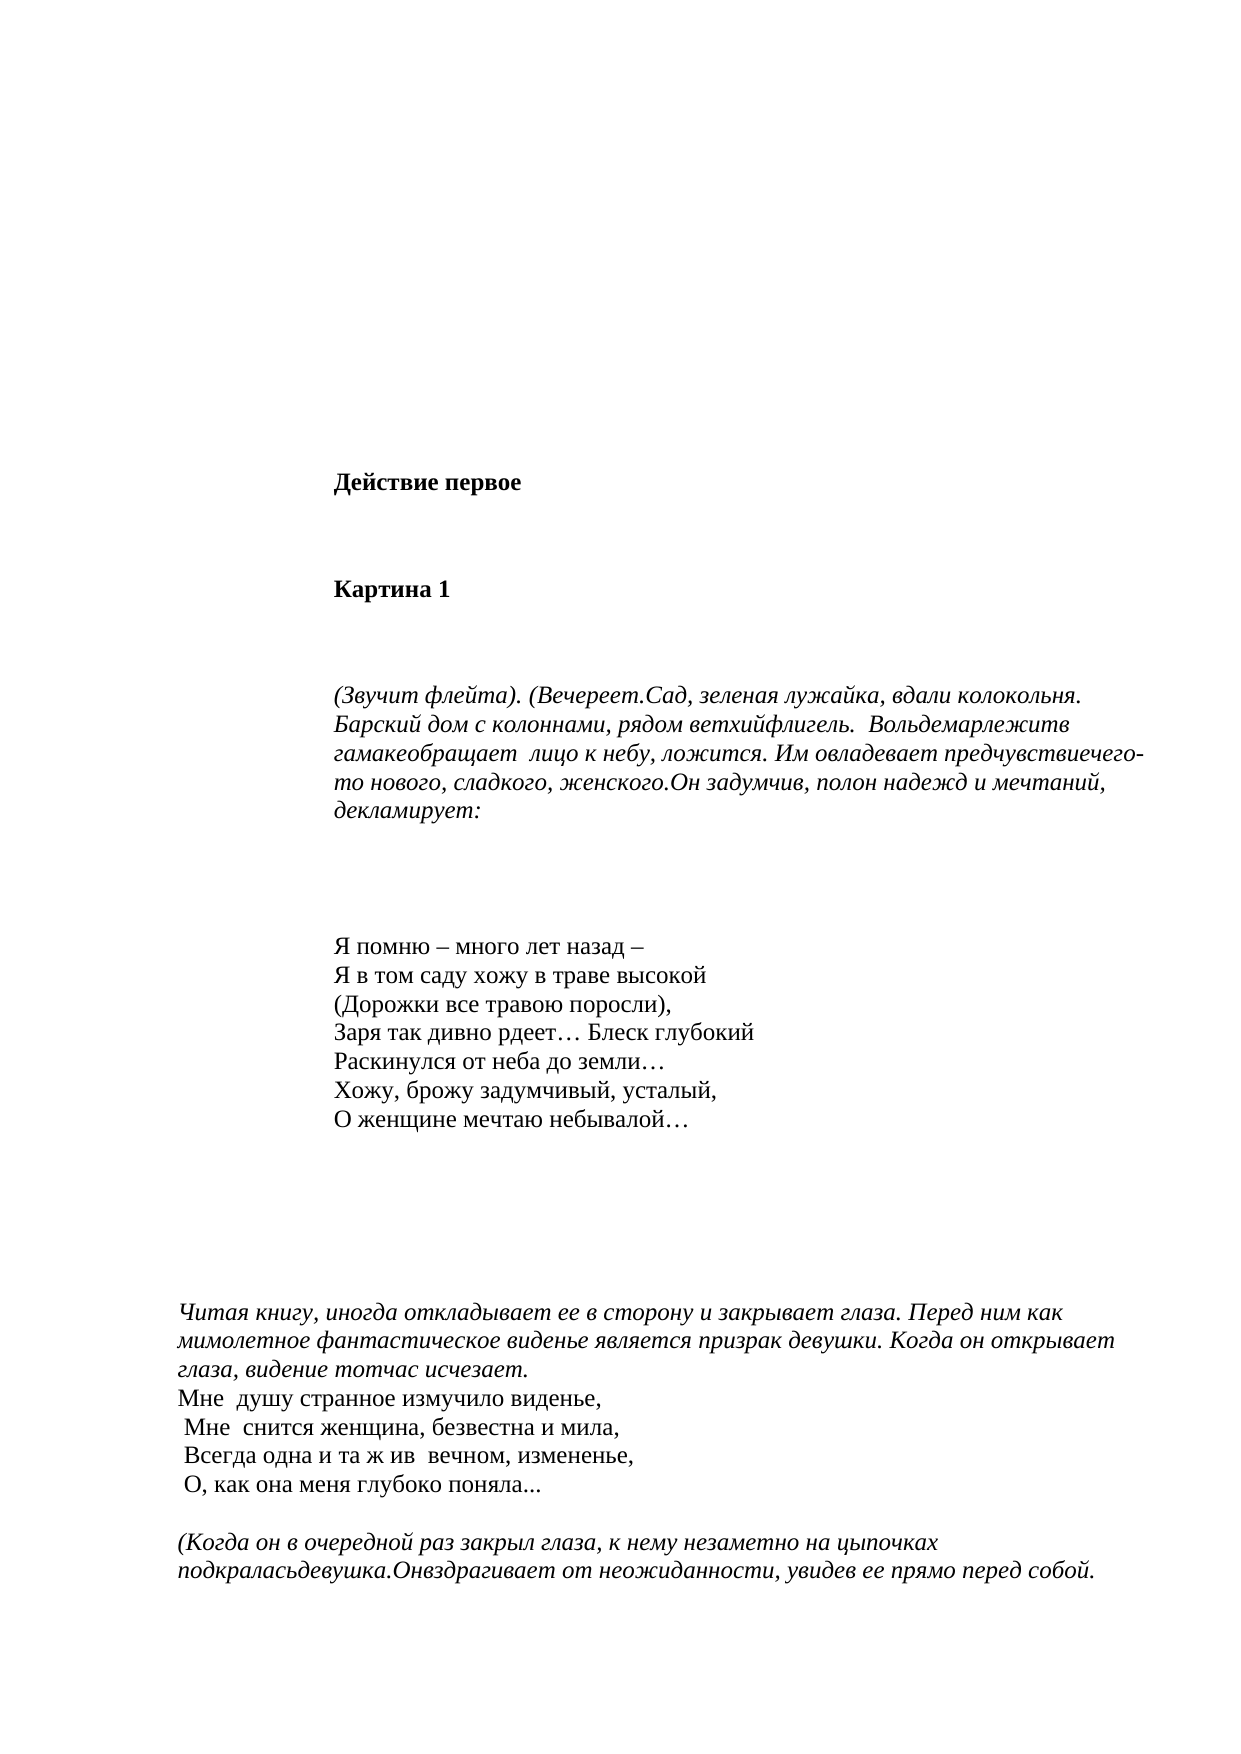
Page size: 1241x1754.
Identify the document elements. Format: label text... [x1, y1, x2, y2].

text Мне снится женщина, безвестна и мила, [177, 1412, 1152, 1441]
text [177, 1527, 1152, 1584]
text (Звучит флейта). (Вечереет.Сад, зеленая лужайка, вдали колокольня. Барский дом с колоннами, рядом ветхийфлигель. Вольдемарлежитв гамакеобращает лицо к небу, ложится. Им овладевает предчувствиечего-то нового, сладкого, женского.Он задумчив, полон надежд и мечтаний, декламирует: [333, 681, 1152, 824]
text О, как она меня глубоко поняла... [177, 1469, 1152, 1498]
text Я помню – много лет назад – Я в том саду хожу в траве высокой (Дорожки все травою поросли), Заря так дивно рдеет… Блеск глубокий Раскинулся от неба до земли… Хожу, брожу задумчивый, усталый, О женщине мечтаю небывалой… [333, 902, 1152, 1132]
text Всегда одна и та ж ив вечном, измененье, [177, 1441, 1152, 1469]
text Читая книгу, иногда откладывает ее в сторону и закрывает глаза. Перед ним как мимолетное фантастическое виденье является призрак девушки. Когда он открывает глаза, видение тотчас исчезает. [177, 1297, 1152, 1383]
text Действие первое [333, 467, 1152, 496]
text Мне душу странное измучило виденье, [177, 1383, 1152, 1412]
text Картина 1 [333, 574, 1152, 602]
